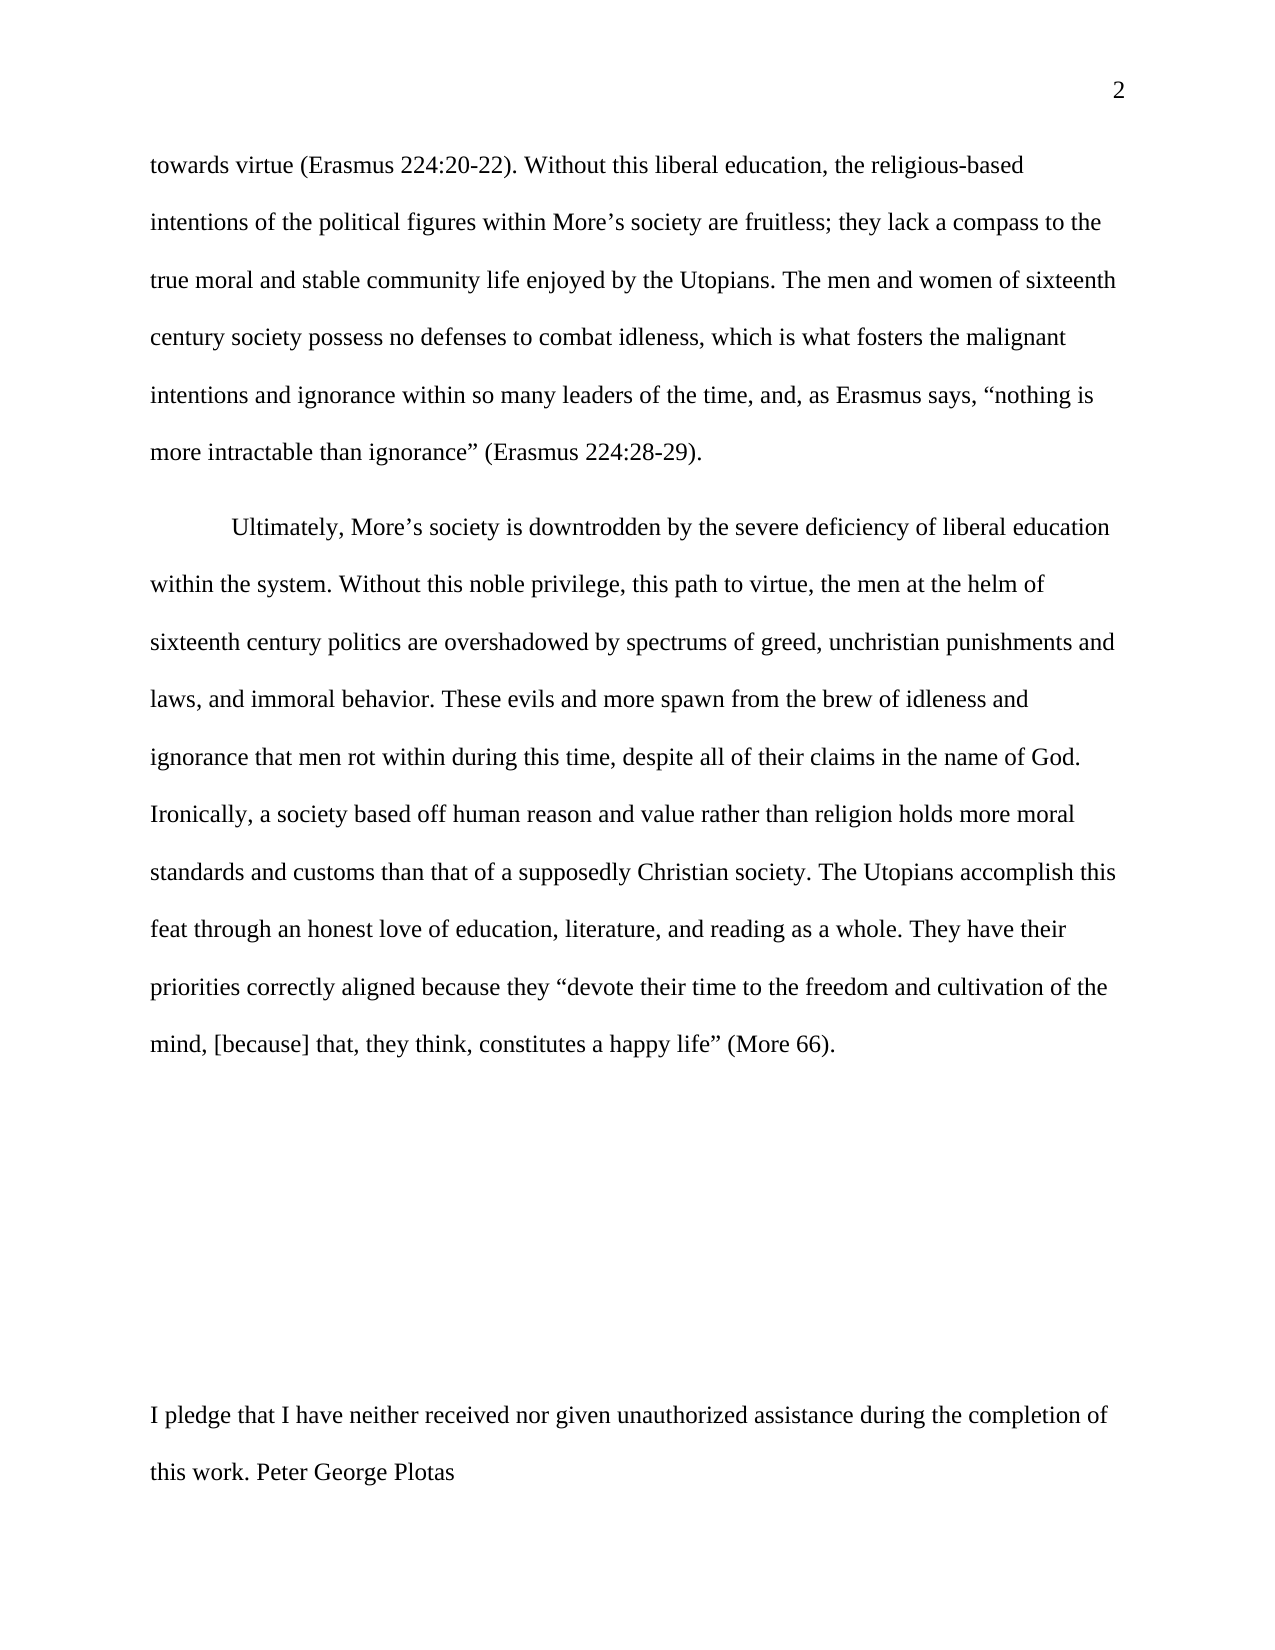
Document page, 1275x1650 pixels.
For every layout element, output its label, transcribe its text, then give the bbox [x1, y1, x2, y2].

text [150, 150, 1125, 466]
text Ultimately, More’s society is downtrodden by the severe deficiency of liberal education within the system. Without this noble privilege, this path to virtue, the men at the helm of sixteenth century politics are overshadowed by spectrums of greed, unchristian punishments and laws, and immoral behavior. These evils and more spawn from the brew of idleness and ignorance that men rot within during this time, despite all of their claims in the name of God. Ironically, a society based off human reason and value rather than religion holds more moral standards and customs than that of a supposedly Christian society. The Utopians accomplish this feat through an honest love of education, literature, and reading as a whole. They have their priorities correctly aligned because they “devote their time to the freedom and cultivation of the mind, [because] that, they think, constitutes a happy life” (More 66). [150, 512, 1125, 1058]
text I pledge that I have neither received nor given unauthorized assistance during the completion of this work. Peter George Plotas [150, 1400, 1125, 1486]
